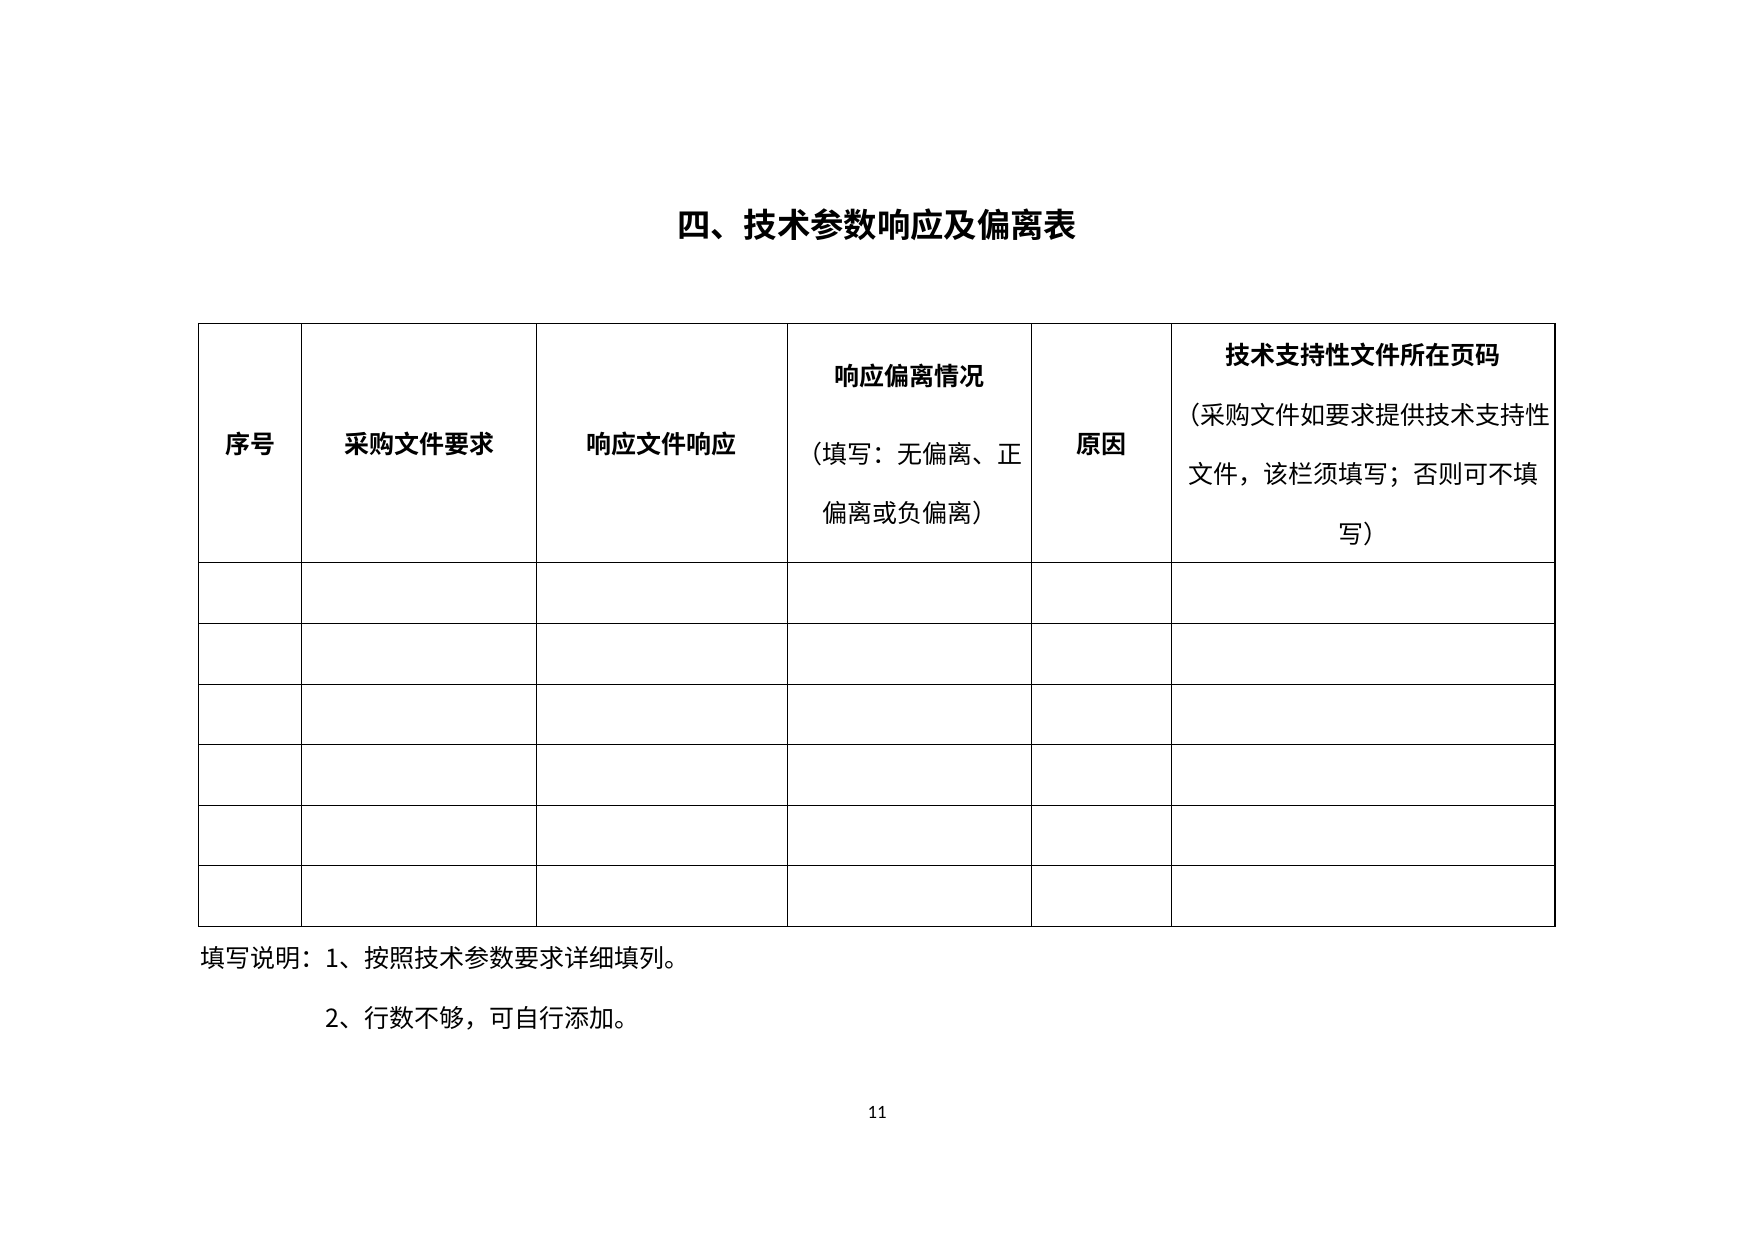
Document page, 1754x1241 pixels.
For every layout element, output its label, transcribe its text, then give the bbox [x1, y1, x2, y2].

table_cell [302, 624, 536, 683]
table_cell [199, 866, 301, 926]
table_cell [537, 806, 787, 865]
table_cell [788, 806, 1031, 865]
table_cell [1032, 866, 1171, 926]
table_cell [788, 685, 1031, 744]
table_cell [1172, 685, 1554, 744]
table_cell [199, 745, 301, 805]
table_cell [788, 866, 1031, 926]
table_cell [537, 866, 787, 926]
table_header 原因 [1032, 324, 1171, 562]
table_cell [1032, 624, 1171, 683]
table_cell [1172, 745, 1554, 805]
table_header 响应偏离情况 （填写：无偏离、正偏离或负偏离） [788, 324, 1031, 562]
table_header 响应文件响应 [537, 324, 787, 562]
text 填写说明：1、按照技术参数要求详细填列。 [150, 927, 1604, 987]
table_cell [1032, 685, 1171, 744]
table_cell [199, 624, 301, 683]
table_cell [302, 806, 536, 865]
table_cell [1172, 806, 1554, 865]
table_cell [1032, 806, 1171, 865]
table_cell [1032, 563, 1171, 623]
table_cell [199, 806, 301, 865]
table_cell [302, 563, 536, 623]
text 2、行数不够，可自行添加。 [150, 987, 1604, 1046]
table_cell [788, 563, 1031, 623]
table_cell [537, 685, 787, 744]
table_cell [1172, 563, 1554, 623]
table_header 序号 [199, 324, 301, 562]
table_cell [302, 685, 536, 744]
table_cell [1032, 745, 1171, 805]
table_cell [199, 563, 301, 623]
text 四、技术参数响应及偏离表 [150, 193, 1604, 253]
table_cell [537, 563, 787, 623]
table_cell [1172, 624, 1554, 683]
table_cell [788, 745, 1031, 805]
table_cell [788, 624, 1031, 683]
table_cell [1172, 866, 1554, 926]
table_cell [537, 745, 787, 805]
table_cell [199, 685, 301, 744]
table_header 采购文件要求 [302, 324, 536, 562]
table_cell [302, 866, 536, 926]
table_cell [302, 745, 536, 805]
table_cell [537, 624, 787, 683]
table_header 技术支持性文件所在页码 （采购文件如要求提供技术支持性文件，该栏须填写；否则可不填写） [1172, 324, 1554, 562]
